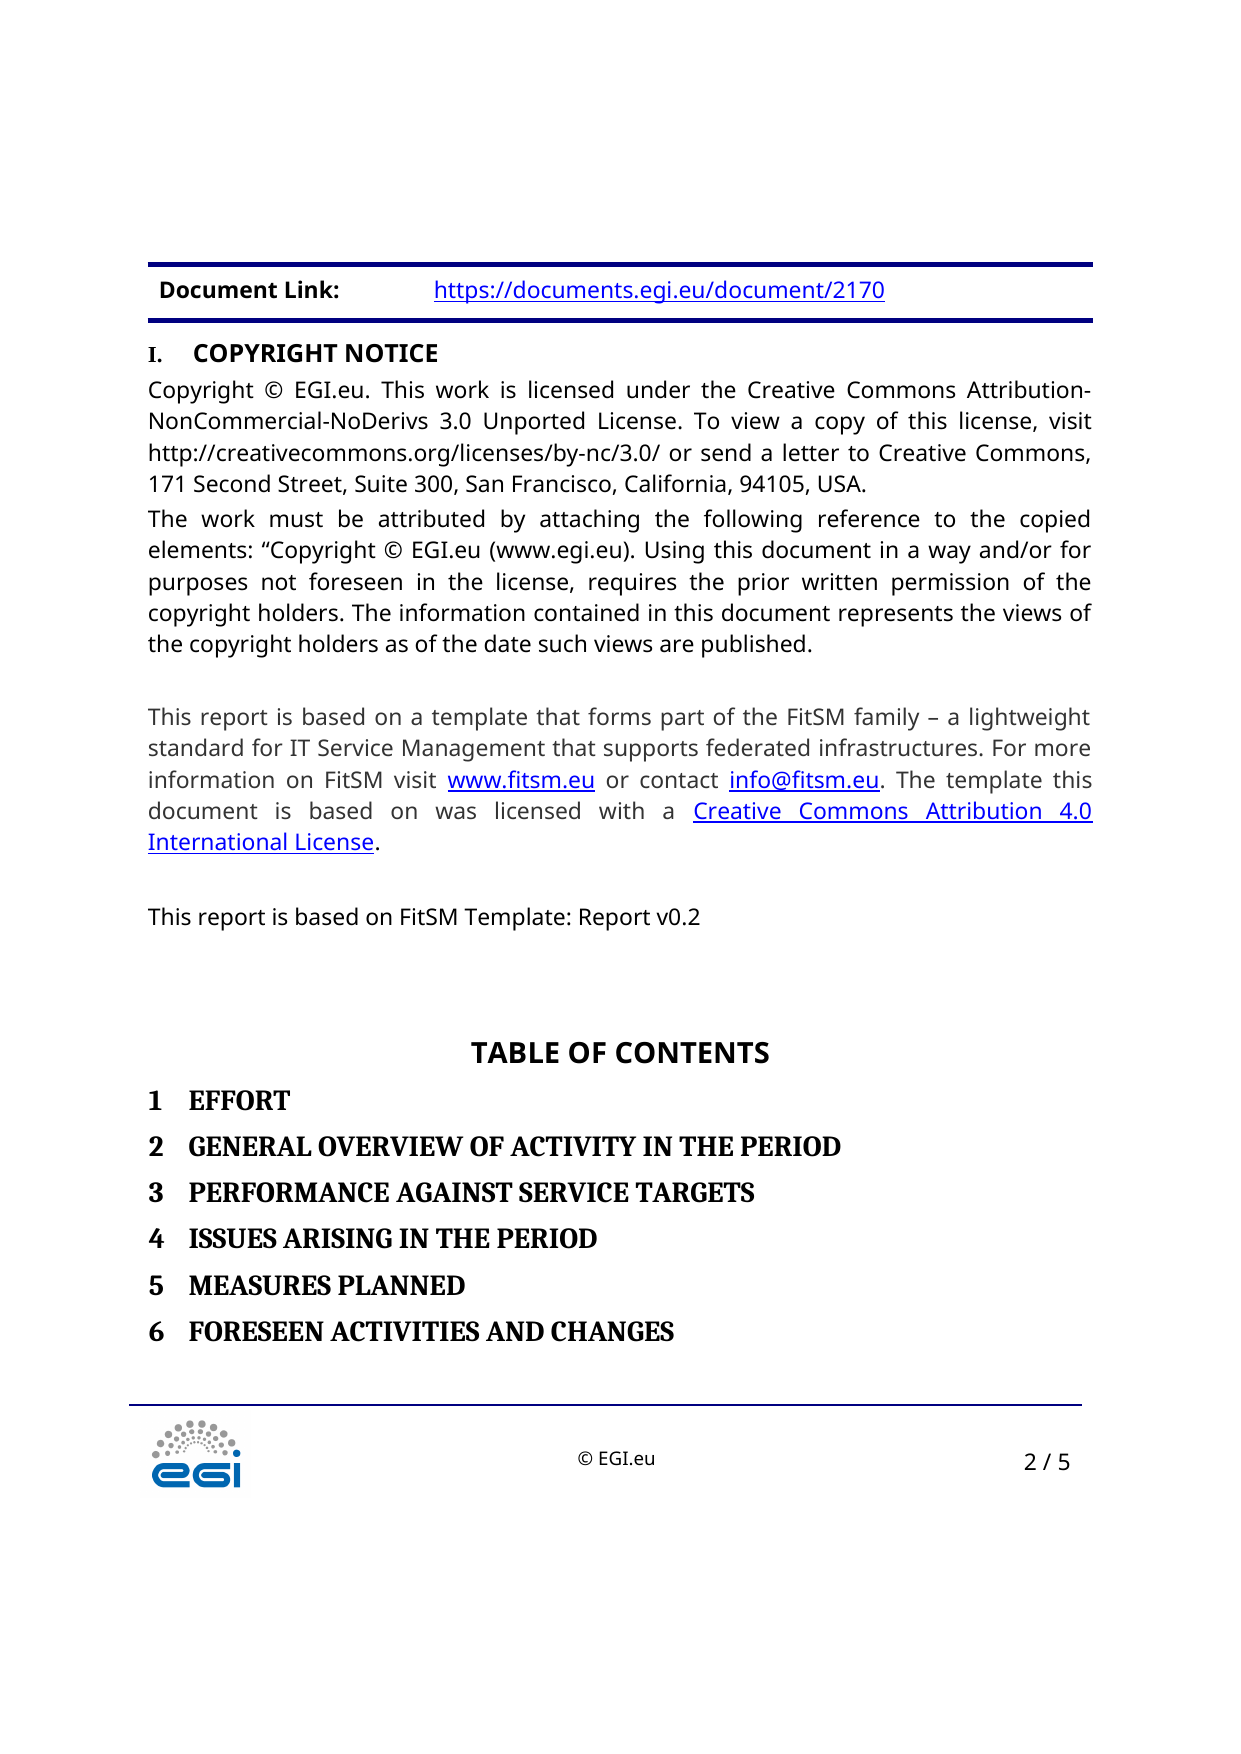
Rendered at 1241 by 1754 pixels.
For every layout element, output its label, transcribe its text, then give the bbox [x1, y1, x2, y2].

text Copyright © EGI.eu. This work is licensed under the Creative Commons Attribution-NonCommercial-NoDerivs 3.0 Unported License. To view a copy of this license, visit http://creativecommons.org/licenses/by-nc/3.0/ or send a letter to Creative Commons, 171 Second Street, Suite 300, San Francisco, California, 94105, USA. [148, 374, 1092, 499]
text 4 ISSUES ARISING IN THE PERIOD [148, 1223, 1092, 1256]
text 1 EFFORT [148, 1084, 1092, 1118]
text 3 PERFORMANCE AGAINST SERVICE TARGETS [148, 1177, 1092, 1210]
text TABLE OF CONTENTS [148, 1032, 1092, 1072]
list COPYRIGHT NOTICE [148, 336, 1092, 370]
text This report is based on FitSM Template: Report v0.2 [148, 901, 1092, 932]
table_cell Document Link: [148, 267, 422, 318]
picture [140, 1410, 251, 1498]
text This report is based on a template that forms part of the FitSM family – a lightweight standard for IT Service Management that supports federated infrastructures. For more information on FitSM visit www.fitsm.eu or contact info@fitsm.eu. The template this document is based on was licensed with a Creative Commons Attribution 4.0 International License. [148, 701, 1092, 857]
text 5 MEASURES PLANNED [148, 1269, 1092, 1302]
table_cell https://documents.egi.eu/document/2170 [422, 267, 1093, 318]
text 6 FORESEEN ACTIVITIES AND CHANGES [148, 1315, 1092, 1348]
text The work must be attributed by attaching the following reference to the copied elements: “Copyright © EGI.eu (www.egi.eu). Using this document in a way and/or for purposes not foreseen in the license, requires the prior written permission of the copyright holders. The information contained in this document represents the views of the copyright holders as of the date such views are published. [148, 503, 1092, 659]
text 2 GENERAL OVERVIEW OF ACTIVITY IN THE PERIOD [148, 1131, 1092, 1164]
